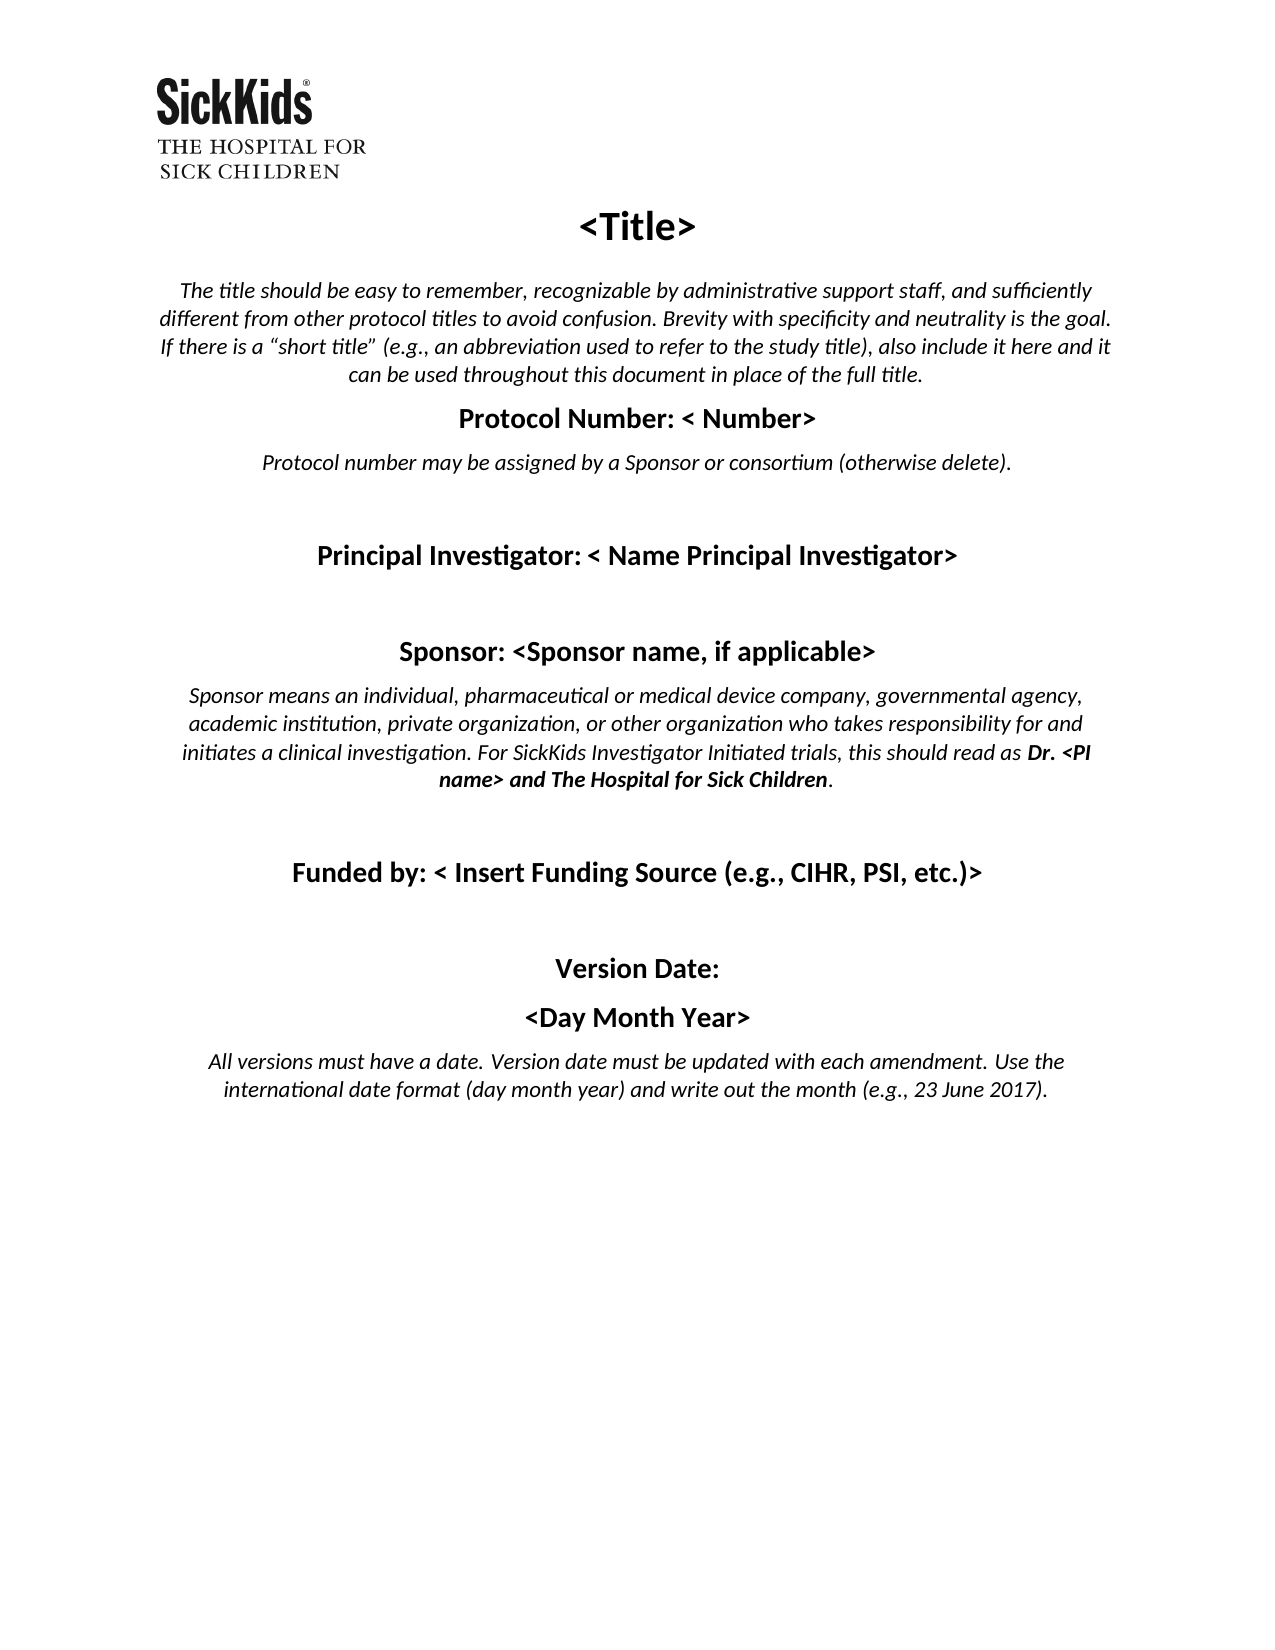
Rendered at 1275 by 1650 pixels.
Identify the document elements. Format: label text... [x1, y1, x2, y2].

text Version Date: [150, 951, 1125, 986]
text Funded by: < Insert Funding Source (e.g., CIHR, PSI, etc.)> [150, 854, 1125, 890]
text Sponsor means an individual, pharmaceutical or medical device company, governmental agency, academic institution, private organization, or other organization who takes responsibility for and initiates a clinical investigation. For SickKids Investigator Initiated trials, this should read as Dr. <PI name> and The Hospital for Sick Children. [150, 682, 1125, 794]
text <Day Month Year> [150, 999, 1125, 1034]
text Principal Investigator: < Name Principal Investigator> [150, 537, 1125, 573]
text Protocol Number: < Number> [150, 400, 1125, 436]
text Protocol number may be assigned by a Sponsor or consortium (otherwise delete). [150, 448, 1125, 477]
picture [150, 75, 430, 186]
text The title should be easy to remember, recognizable by administrative support staff, and sufficiently different from other protocol titles to avoid confusion. Brevity with specificity and neutrality is the goal. If there is a “short title” (e.g., an abbreviation used to refer to the study title), also include it here and it can be used throughout this document in place of the full title. [150, 276, 1125, 388]
text All versions must have a date. Version date must be updated with each amendment. Use the international date format (day month year) and write out the month (e.g., 23 June 2017). [150, 1047, 1125, 1103]
text Sponsor: <Sponsor name, if applicable> [150, 633, 1125, 669]
title <Title> [150, 200, 1125, 251]
